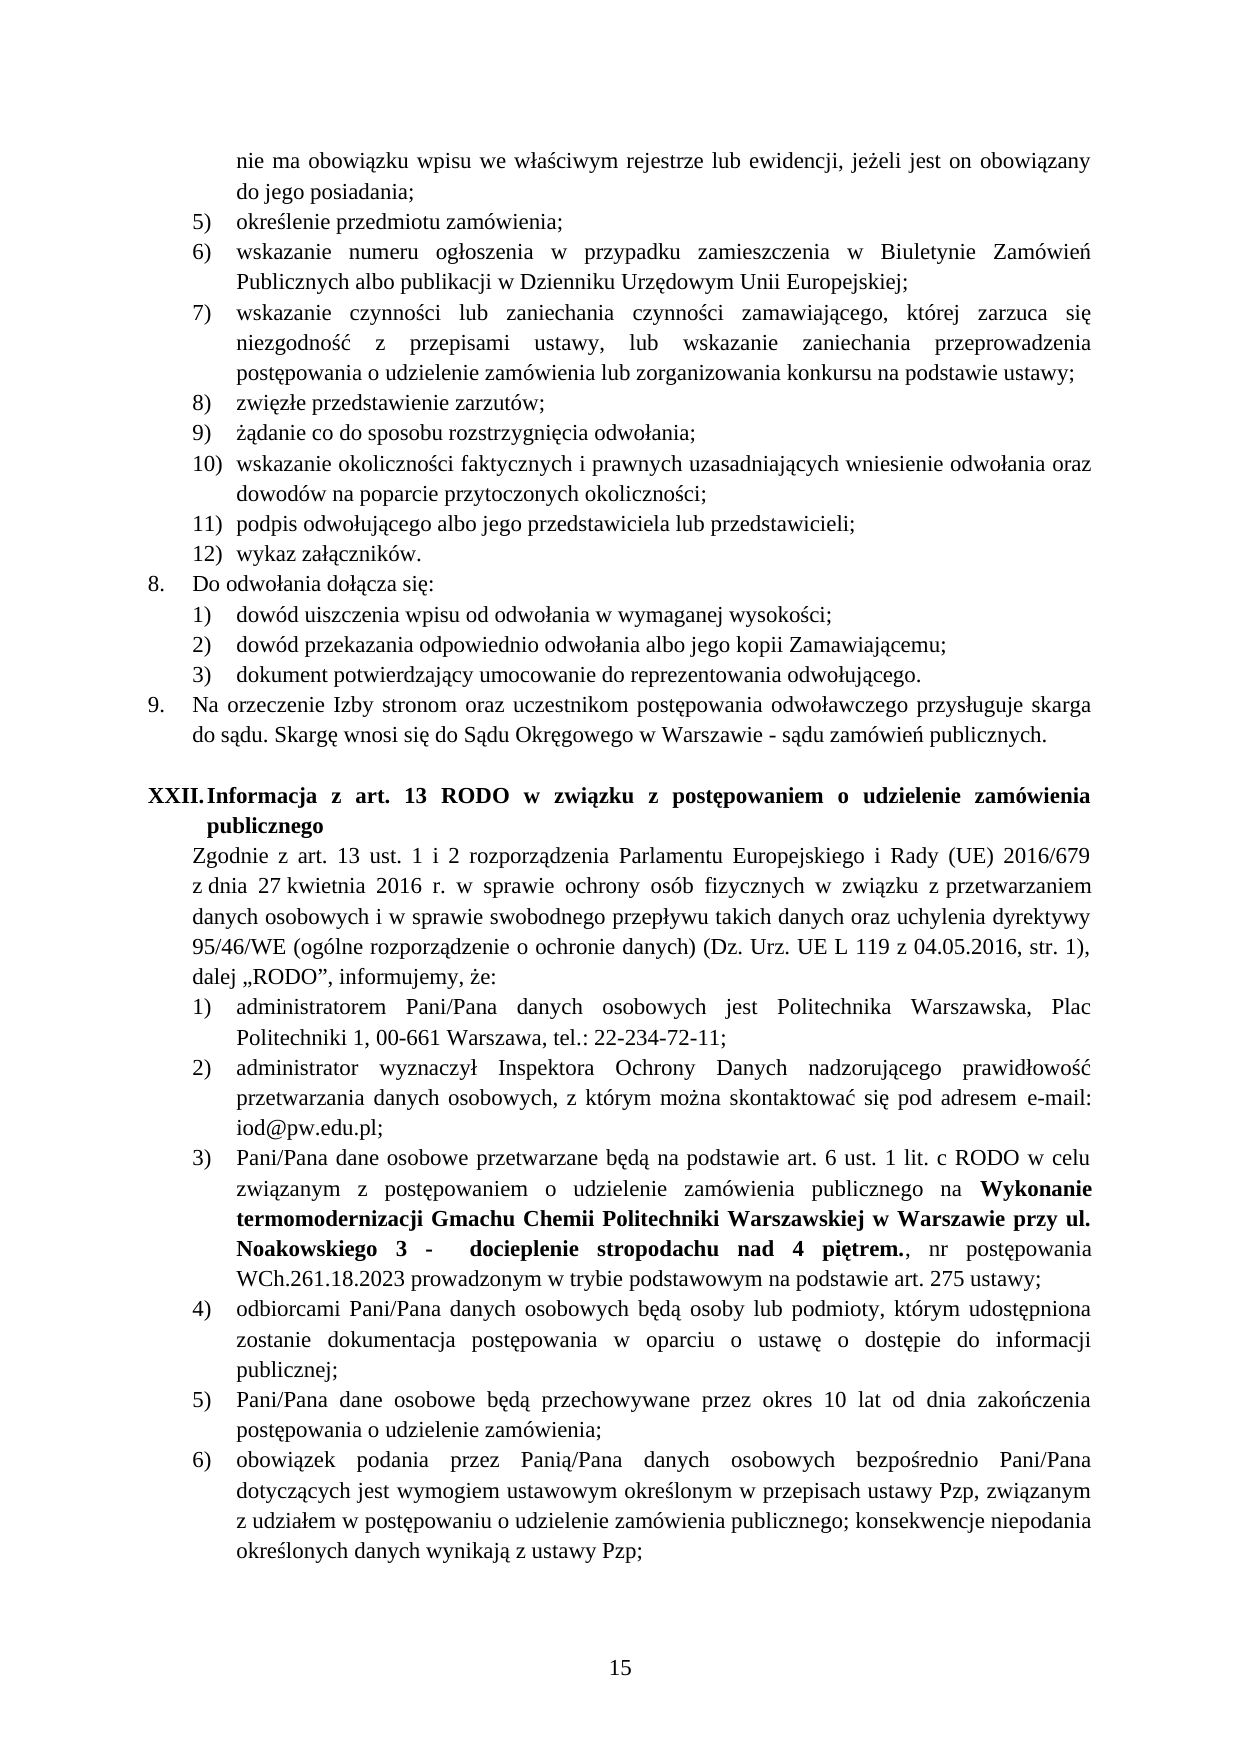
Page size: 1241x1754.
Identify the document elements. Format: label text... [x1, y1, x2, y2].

list Pani/Pana dane osobowe będą przechowywane przez okres 10 lat od dnia zakończenia postępowania o udzielenie zamówienia; [192, 1386, 1092, 1443]
list wskazanie czynności lub zaniechania czynności zamawiającego, której zarzuca się niezgodność z przepisami ustawy, lub wskazanie zaniechania przeprowadzenia postępowania o udzielenie zamówienia lub zorganizowania konkursu na podstawie ustawy; [192, 299, 1093, 385]
list wskazanie okoliczności faktycznych i prawnych uzasadniających wniesienie odwołania oraz dowodów na poparcie przytoczonych okoliczności; [192, 450, 1093, 506]
list dokument potwierdzający umocowanie do reprezentowania odwołującego. [192, 661, 1093, 687]
list Pani/Pana dane osobowe przetwarzane będą na podstawie art. 6 ust. 1 lit. c RODO w celu związanym z postępowaniem o udzielenie zamówienia publicznego na Wykonanie termomodernizacji Gmachu Chemii Politechniki Warszawskiej w Warszawie przy ul. Noakowskiego 3 - docieplenie stropodachu nad 4 piętrem., nr postępowania WCh.261.18.2023 prowadzonym w trybie podstawowym na podstawie art. 275 ustawy; [192, 1144, 1092, 1292]
list żądanie co do sposobu rozstrzygnięcia odwołania; [192, 419, 1093, 446]
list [192, 148, 1093, 204]
list odbiorcami Pani/Pana danych osobowych będą osoby lub podmioty, którym udostępniona zostanie dokumentacja postępowania w oparciu o ustawę o dostępie do informacji publicznej; [192, 1296, 1092, 1382]
list Na orzeczenie Izby stronom oraz uczestnikom postępowania odwoławczego przysługuje skarga do sądu. Skargę wnosi się do Sądu Okręgowego w Warszawie - sądu zamówień publicznych. [148, 691, 1093, 748]
list zwięzłe przedstawienie zarzutów; [192, 389, 1093, 416]
text Zgodnie z art. 13 ust. 1 i 2 rozporządzenia Parlamentu Europejskiego i Rady (UE) 2016/679 z dnia 27 kwietnia 2016 r. w sprawie ochrony osób fizycznych w związku z przetwarzaniem danych osobowych i w sprawie swobodnego przepływu takich danych oraz uchylenia dyrektywy 95/46/WE (ogólne rozporządzenie o ochronie danych) (Dz. Urz. UE L 119 z 04.05.2016, str. 1), dalej „RODO”, informujemy, że: [192, 842, 1092, 989]
list podpis odwołującego albo jego przedstawiciela lub przedstawicieli; [192, 510, 1093, 536]
list administrator wyznaczył Inspektora Ochrony Danych nadzorującego prawidłowość przetwarzania danych osobowych, z którym można skontaktować się pod adresem e-mail: iod@pw.edu.pl; [192, 1054, 1092, 1141]
list Do odwołania dołącza się: [148, 571, 1093, 597]
list administratorem Pani/Pana danych osobowych jest Politechnika Warszawska, Plac Politechniki 1, 00-661 Warszawa, tel.: 22-234-72-11; [192, 993, 1092, 1050]
list dowód przekazania odpowiednio odwołania albo jego kopii Zamawiającemu; [192, 631, 1093, 657]
list wykaz załączników. [192, 540, 1093, 567]
list wskazanie numeru ogłoszenia w przypadku zamieszczenia w Biuletynie Zamówień Publicznych albo publikacji w Dzienniku Urzędowym Unii Europejskiej; [192, 238, 1093, 295]
list dowód uiszczenia wpisu od odwołania w wymaganej wysokości; [192, 601, 1093, 627]
list określenie przedmiotu zamówienia; [192, 208, 1093, 234]
list Informacja z art. 13 RODO w związku z postępowaniem o udzielenie zamówienia publicznego [148, 782, 1092, 838]
list obowiązek podania przez Panią/Pana danych osobowych bezpośrednio Pani/Pana dotyczących jest wymogiem ustawowym określonym w przepisach ustawy Pzp, związanym z udziałem w postępowaniu o udzielenie zamówienia publicznego; konsekwencje niepodania określonych danych wynikają z ustawy Pzp; [192, 1447, 1092, 1563]
